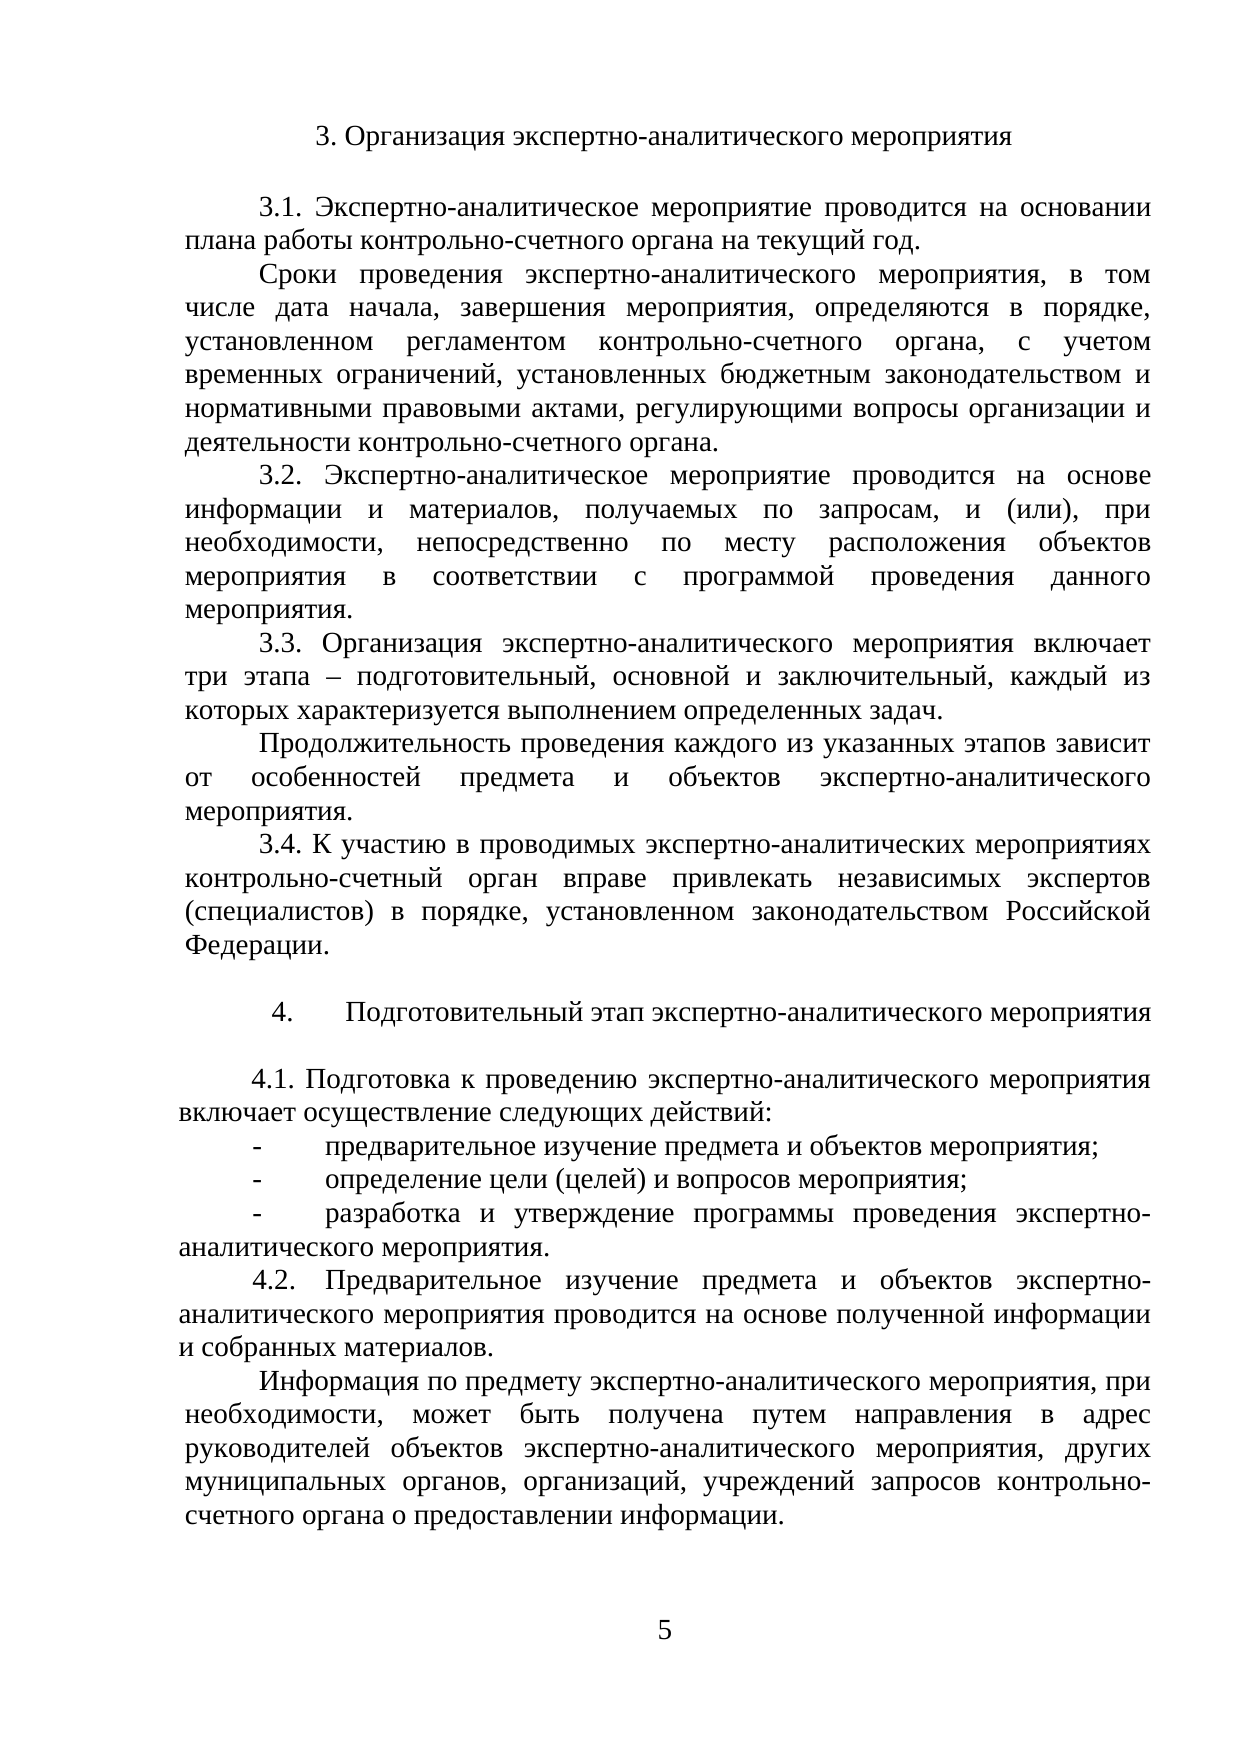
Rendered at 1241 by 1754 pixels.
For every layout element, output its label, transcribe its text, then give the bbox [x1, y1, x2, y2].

list определение цели (целей) и вопросов мероприятия; [178, 1162, 1152, 1195]
text Продолжительность проведения каждого из указанных этапов зависит от особенностей предмета и объектов экспертно-аналитического мероприятия. [184, 726, 1152, 826]
text Сроки проведения экспертно-аналитического мероприятия, в том числе дата начала, завершения мероприятия, определяются в порядке, установленном регламентом контрольно-счетного органа, с учетом временных ограничений, установленных бюджетным законодательством и нормативными правовыми актами, регулирующими вопросы организации и деятельности контрольно-счетного органа. [184, 256, 1152, 457]
text 3.1. Экспертно-аналитическое мероприятие проводится на основании плана работы контрольно-счетного органа на текущий год. [184, 189, 1152, 256]
list Предварительное изучение предмета и объектов экспертно-аналитического мероприятия проводится на основе полученной информации и собранных материалов. [178, 1262, 1152, 1363]
text 3.3. Организация экспертно-аналитического мероприятия включает три этапа – подготовительный, основной и заключительный, каждый из которых характеризуется выполнением определенных задач. [184, 625, 1152, 726]
text Информация по предмету экспертно-аналитического мероприятия, при необходимости, может быть получена путем направления в адрес руководителей объектов экспертно-аналитического мероприятия, других муниципальных органов, организаций, учреждений запросов контрольно-счетного органа о предоставлении информации. [184, 1363, 1152, 1531]
list разработка и утверждение программы проведения экспертно-аналитического мероприятия. [178, 1195, 1152, 1262]
list предварительное изучение предмета и объектов мероприятия; [178, 1128, 1152, 1162]
text 3.4. К участию в проводимых экспертно-аналитических мероприятиях контрольно-счетный орган вправе привлекать независимых экспертов (специалистов) в порядке, установленном законодательством Российской Федерации. [184, 826, 1152, 960]
subtitle 3. Организация экспертно-аналитического мероприятия [176, 118, 1152, 152]
list Подготовительный этап экспертно-аналитического мероприятия [177, 994, 1152, 1027]
text 3.2. Экспертно-аналитическое мероприятие проводится на основе информации и материалов, получаемых по запросам, и (или), при необходимости, непосредственно по месту расположения объектов мероприятия в соответствии с программой проведения данного мероприятия. [184, 457, 1152, 625]
text 4.1. Подготовка к проведению экспертно-аналитического мероприятия включает осуществление следующих действий: [178, 1061, 1152, 1128]
